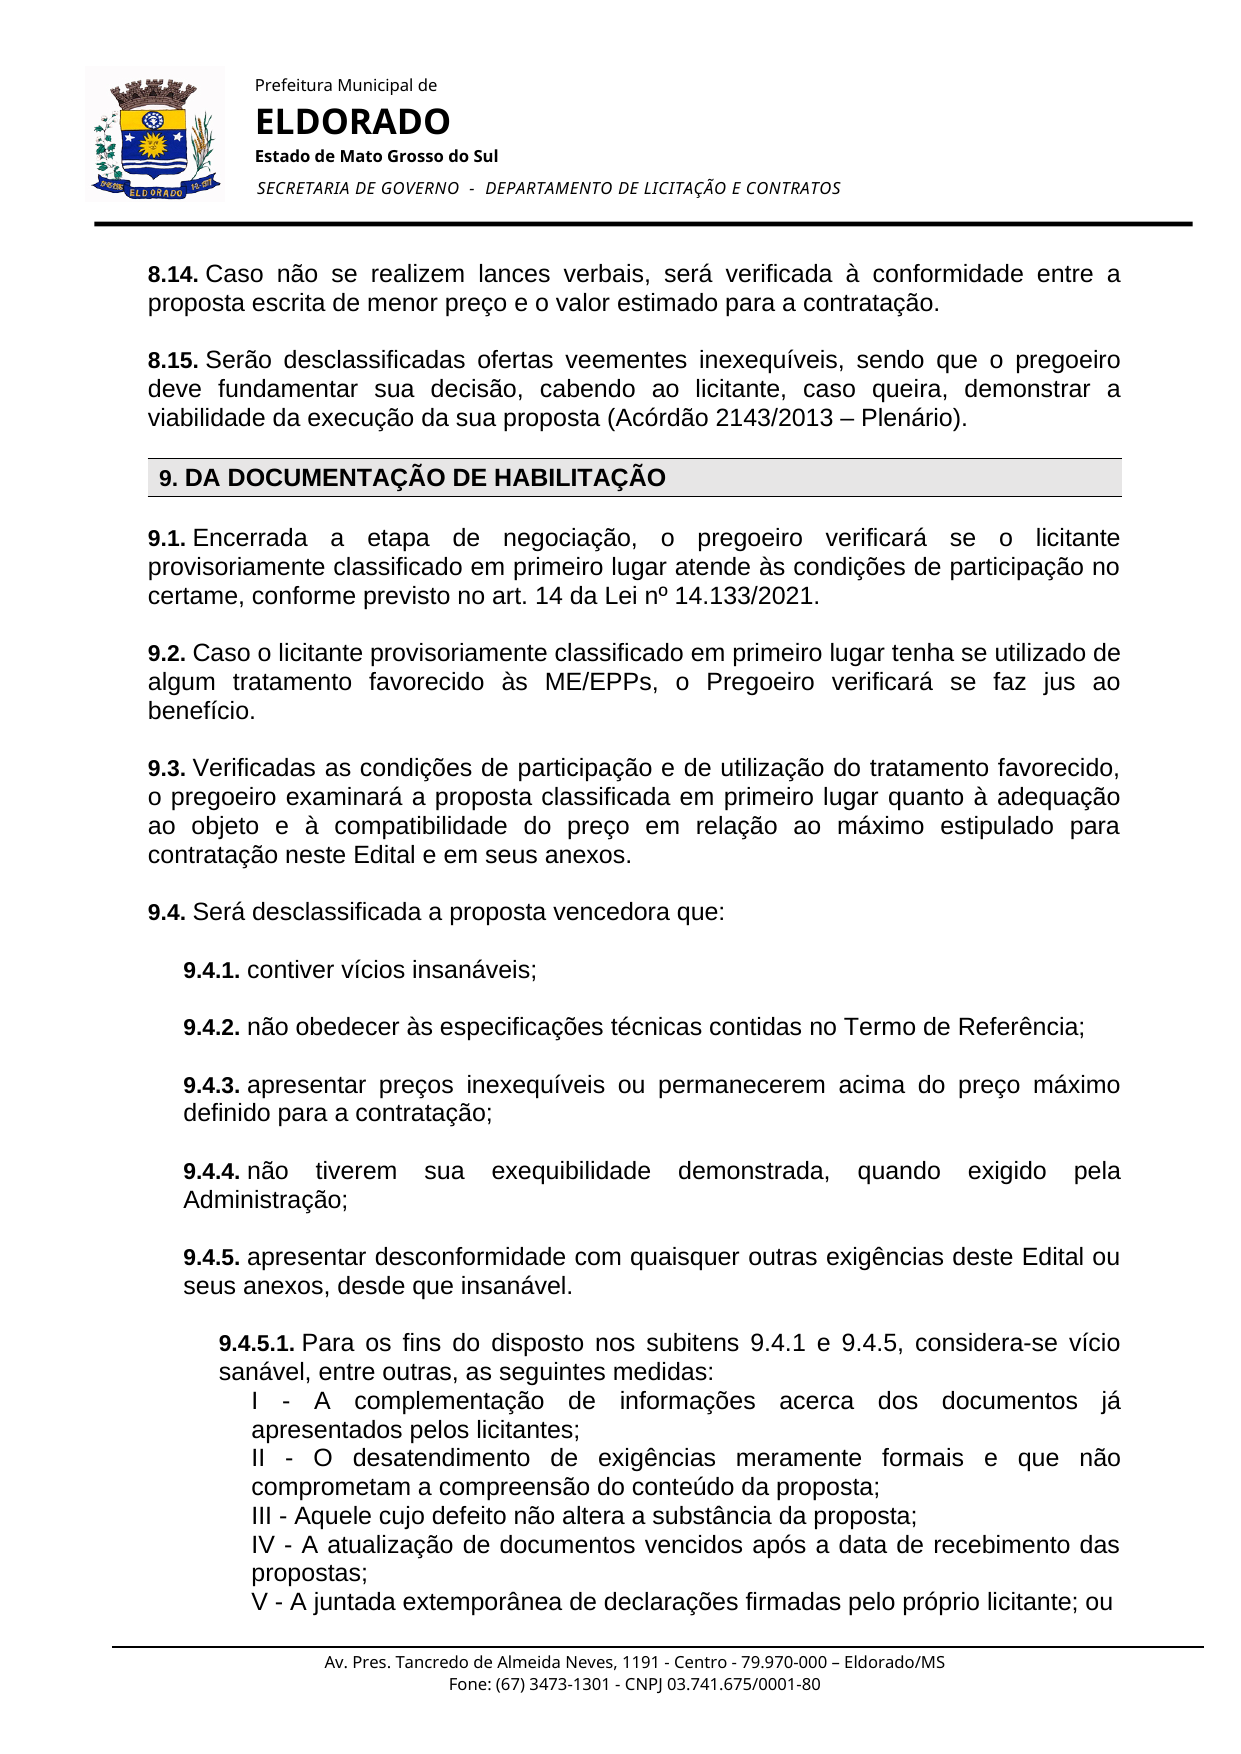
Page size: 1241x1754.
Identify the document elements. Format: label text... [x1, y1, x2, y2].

list não tiverem sua exequibilidade demonstrada, quando exigido pela Administração; [183, 1156, 1122, 1213]
list não obedecer às especificações técnicas contidas no Termo de Referência; [183, 1012, 1122, 1041]
list II - O desatendimento de exigências meramente formais e que não comprometam a compreensão do conteúdo da proposta; [251, 1443, 1122, 1501]
list contiver vícios insanáveis; [183, 955, 1122, 983]
list Encerrada a etapa de negociação, o pregoeiro verificará se o licitante provisoriamente classificado em primeiro lugar atende às condições de participação no certame, conforme previsto no art. 14 da Lei nº 14.133/2021. [148, 523, 1122, 610]
list Verificadas as condições de participação e de utilização do tratamento favorecido, o pregoeiro examinará a proposta classificada em primeiro lugar quanto à adequação ao objeto e à compatibilidade do preço em relação ao máximo estipulado para contratação neste Edital e em seus anexos. [148, 753, 1122, 868]
list Será desclassificada a proposta vencedora que: [148, 897, 1122, 926]
list Caso não se realizem lances verbais, será verificada à conformidade entre a proposta escrita de menor preço e o valor estimado para a contratação. [148, 259, 1122, 316]
list III - Aquele cujo defeito não altera a substância da proposta; [251, 1501, 1122, 1530]
list Para os fins do disposto nos subitens 9.4.1 e 9.4.5, considera-se vício sanável, entre outras, as seguintes medidas: [218, 1328, 1122, 1386]
list Caso o licitante provisoriamente classificado em primeiro lugar tenha se utilizado de algum tratamento favorecido às ME/EPPs, o Pregoeiro verificará se faz jus ao benefício. [148, 638, 1122, 725]
list V - A juntada extemporânea de declarações firmadas pelo próprio licitante; ou [251, 1587, 1122, 1616]
list I - A complementação de informações acerca dos documentos já apresentados pelos licitantes; [251, 1386, 1122, 1443]
list Serão desclassificadas ofertas veementes inexequíveis, sendo que o pregoeiro deve fundamentar sua decisão, cabendo ao licitante, caso queira, demonstrar a viabilidade da execução da sua proposta (Acórdão 2143/2013 – Plenário). [148, 345, 1122, 431]
list IV - A atualização de documentos vencidos após a data de recebimento das propostas; [251, 1530, 1122, 1587]
table_header DA DOCUMENTAÇÃO DE HABILITAÇÃO [148, 459, 1122, 496]
picture [85, 66, 225, 202]
list apresentar desconformidade com quaisquer outras exigências deste Edital ou seus anexos, desde que insanável. [183, 1242, 1122, 1300]
list apresentar preços inexequíveis ou permanecerem acima do preço máximo definido para a contratação; [183, 1070, 1122, 1127]
